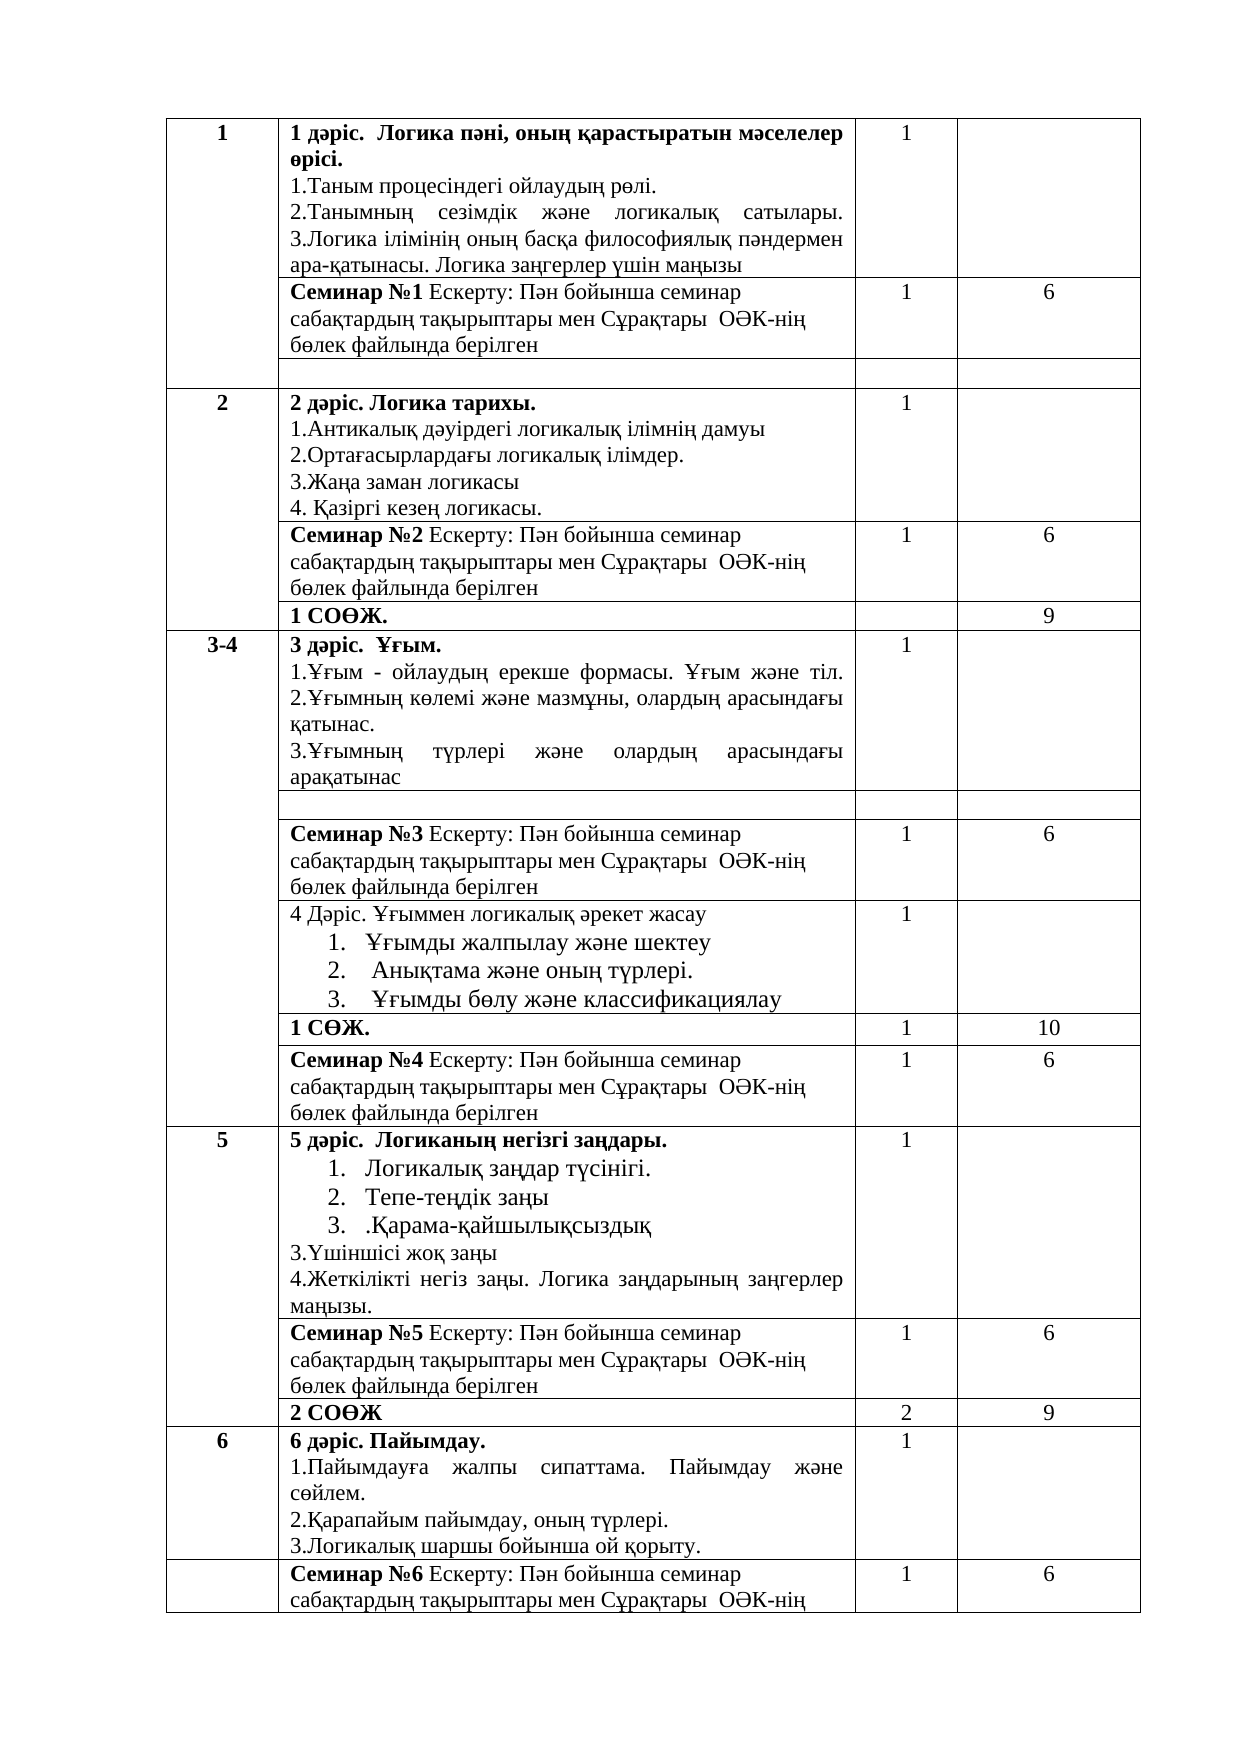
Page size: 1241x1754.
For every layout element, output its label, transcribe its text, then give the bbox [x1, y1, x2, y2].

table_cell 5 [167, 1127, 278, 1426]
table_cell [958, 119, 1140, 277]
table_cell [279, 791, 855, 819]
table_cell 2 СОӨЖ [279, 1399, 855, 1426]
table_cell [279, 359, 855, 388]
table_cell 6 [958, 1319, 1140, 1398]
table_cell 6 [958, 1560, 1140, 1612]
table_cell 2 дәріс. Логика тарихы. 1.Антикалық дәуірдегі логикалық ілімнің дамуы 2.Ортағасырлардағы логикалық ілімдер. 3.Жаңа заман логикасы 4. Қазіргі кезең логикасы. [279, 389, 855, 521]
table_cell 1 [856, 1046, 957, 1126]
table_cell 1 [856, 278, 957, 357]
table_cell [856, 791, 957, 819]
table_cell 9 [958, 1399, 1140, 1426]
table_cell 2 [167, 389, 278, 630]
table_cell 1 [856, 1319, 957, 1398]
table_cell 2 [856, 1399, 957, 1426]
table_cell 6 [958, 1046, 1140, 1126]
table_cell 6 [167, 1427, 278, 1558]
table_cell [958, 359, 1140, 388]
table_cell 1 [856, 1014, 957, 1045]
table_cell 1 дәріс. Логика пәні, оның қарастыратын мәселелер өрісі. 1.Таным процесіндегі ойлаудың рөлі. 2.Танымның сезімдік және логикалық сатылары. 3.Логика ілімінің оның басқа философиялық пәндермен ара-қатынасы. Логика заңгерлер үшін маңызы [279, 119, 855, 277]
table_cell 1 [856, 901, 957, 1013]
table_cell 1 [856, 389, 957, 521]
table_cell 10 [958, 1014, 1140, 1045]
table_cell 1 [856, 119, 957, 277]
table_cell 6 [958, 278, 1140, 357]
table_cell 1 [856, 820, 957, 899]
table_cell 1 [167, 119, 278, 388]
table_cell [958, 791, 1140, 819]
table_cell Cеминар №5 Ескерту: Пән бойынша семинар сабақтардың тақырыптары мен Сұрақтары ОӘК-нің бөлек файлында берілген [279, 1319, 855, 1398]
table_cell [958, 1127, 1140, 1318]
table_cell 3-4 [167, 631, 278, 1126]
table_cell 1 [856, 631, 957, 789]
table_cell 5 дәріс. Логиканың негізгі заңдары. Логикалық заңдар түсінігі. Тепе-теңдік заңы .Қарама-қайшылықсыздық 3.Үшіншісі жоқ заңы 4.Жеткілікті негіз заңы. Логика заңдарының заңгерлер маңызы. [279, 1127, 855, 1318]
table_cell 1 СӨЖ. [279, 1014, 855, 1045]
table_cell [856, 359, 957, 388]
table_cell 9 [958, 602, 1140, 630]
table_cell [958, 1427, 1140, 1558]
table_cell 6 [958, 820, 1140, 899]
table_cell 1 [856, 1427, 957, 1558]
table_cell 4 Дәріс. Ұғыммен логикалық әрекет жасау Ұғымды жалпылау және шектеу Анықтама және оның түрлері. Ұғымды бөлу және классификациялау [279, 901, 855, 1013]
table_cell 6 [958, 522, 1140, 601]
table_cell 1 [856, 1560, 957, 1612]
table_cell Cеминар №2 Ескерту: Пән бойынша семинар сабақтардың тақырыптары мен Сұрақтары ОӘК-нің бөлек файлында берілген [279, 522, 855, 601]
table_cell [958, 901, 1140, 1013]
table_cell 1 [856, 522, 957, 601]
table_cell [958, 389, 1140, 521]
table_cell Cеминар №1 Ескерту: Пән бойынша семинар сабақтардың тақырыптары мен Сұрақтары ОӘК-нің бөлек файлында берілген [279, 278, 855, 357]
table_cell 3 дәріс. Ұғым. 1.Ұғым - ойлаудың ерекше формасы. Ұғым және тіл. 2.Ұғымның көлемі және мазмұны, олардың арасындағы қатынас. 3.Ұғымның түрлері және олардың арасындағы арақатынас [279, 631, 855, 789]
table_cell 1 СОӨЖ. [279, 602, 855, 630]
table_cell Cеминар №4 Ескерту: Пән бойынша семинар сабақтардың тақырыптары мен Сұрақтары ОӘК-нің бөлек файлында берілген [279, 1046, 855, 1126]
table_cell [167, 1560, 278, 1612]
table_cell 1 [856, 1127, 957, 1318]
table_cell [958, 631, 1140, 789]
table_cell [856, 602, 957, 630]
table_cell Cеминар №3 Ескерту: Пән бойынша семинар сабақтардың тақырыптары мен Сұрақтары ОӘК-нің бөлек файлында берілген [279, 820, 855, 899]
table_cell 6 дәріс. Пайымдау. 1.Пайымдауға жалпы сипаттама. Пайымдау және сөйлем. 2.Қарапайым пайымдау, оның түрлері. 3.Логикалық шаршы бойынша ой қорыту. [279, 1427, 855, 1558]
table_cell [279, 1560, 855, 1612]
